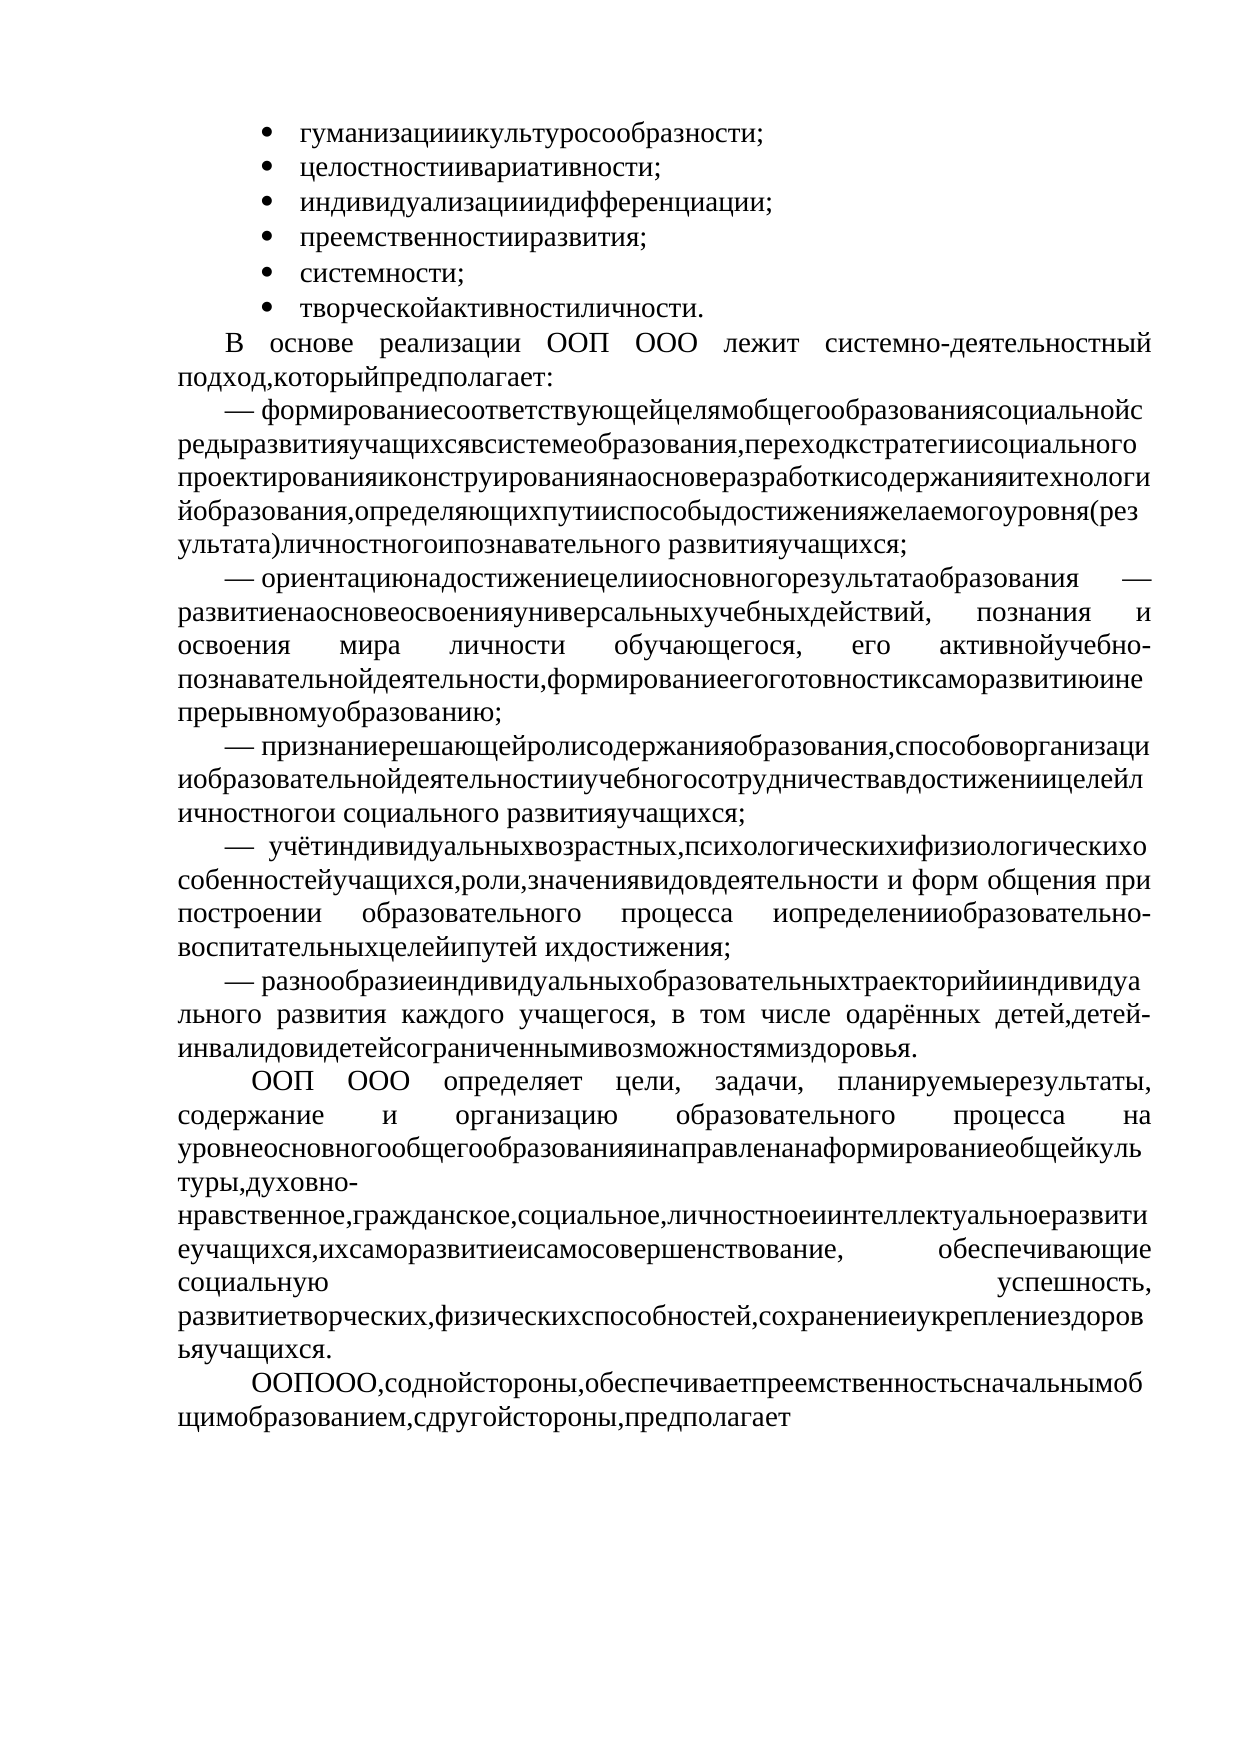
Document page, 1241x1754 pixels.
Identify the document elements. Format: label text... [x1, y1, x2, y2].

list творческойактивностиличности. [262, 289, 1163, 325]
list формированиесоответствующейцелямобщегообразованиясоциальнойсредыразвитияучащихсявсистемеобразования,переходкстратегиисоциальногопроектированияиконструированиянаосноверазработкисодержанияитехнологийобразования,определяющихпутииспособыдостиженияжелаемогоуровня(результата)личностногоипознавательного развитияучащихся; [177, 392, 1152, 560]
list индивидуализацииидифференциации; [262, 183, 1163, 218]
text В основе реализации ООП ООО лежит системно-деятельностный подход,которыйпредполагает: [177, 325, 1152, 392]
list признаниерешающейролисодержанияобразования,способоворганизацииобразовательнойдеятельностииучебногосотрудничествавдостижениицелейличностногои социального развитияучащихся; [177, 728, 1152, 828]
list преемственностииразвития; [262, 218, 1163, 254]
text ООП ООО определяет цели, задачи, планируемыерезультаты, содержание и организацию образовательного процесса на уровнеосновногообщегообразованияинаправленанаформированиеобщейкультуры,духовно-нравственное,гражданское,социальное,личностноеиинтеллектуальноеразвитиеучащихся,ихсаморазвитиеисамосовершенствование, обеспечивающие социальную успешность, развитиетворческих,физическихспособностей,сохранениеиукреплениездоровьяучащихся. [177, 1063, 1152, 1365]
list гуманизацииикультуросообразности; [262, 115, 1163, 149]
list разнообразиеиндивидуальныхобразовательныхтраекторийииндивидуального развития каждого учащегося, в том числе одарённых детей,детей-инвалидовидетейсограниченнымивозможностямиздоровья. [177, 963, 1152, 1063]
list ориентациюнадостижениецелииосновногорезультатаобразования —развитиенаосновеосвоенияуниверсальныхучебныхдействий, познания и освоения мира личности обучающегося, его активнойучебно-познавательнойдеятельности,формированиеегоготовностиксаморазвитиюинепрерывномуобразованию; [177, 560, 1152, 728]
list учётиндивидуальныхвозрастных,психологическихифизиологическихособенностейучащихся,роли,значениявидовдеятельности и форм общения при построении образовательного процесса иопределенииобразовательно-воспитательныхцелейипутей ихдостижения; [177, 828, 1152, 963]
list системности; [262, 254, 1163, 289]
list целостностиивариативности; [262, 149, 1163, 183]
text ООПООО,соднойстороны,обеспечиваетпреемственностьсначальнымобщимобразованием,сдругойстороны,предполагает [177, 1365, 1152, 1432]
